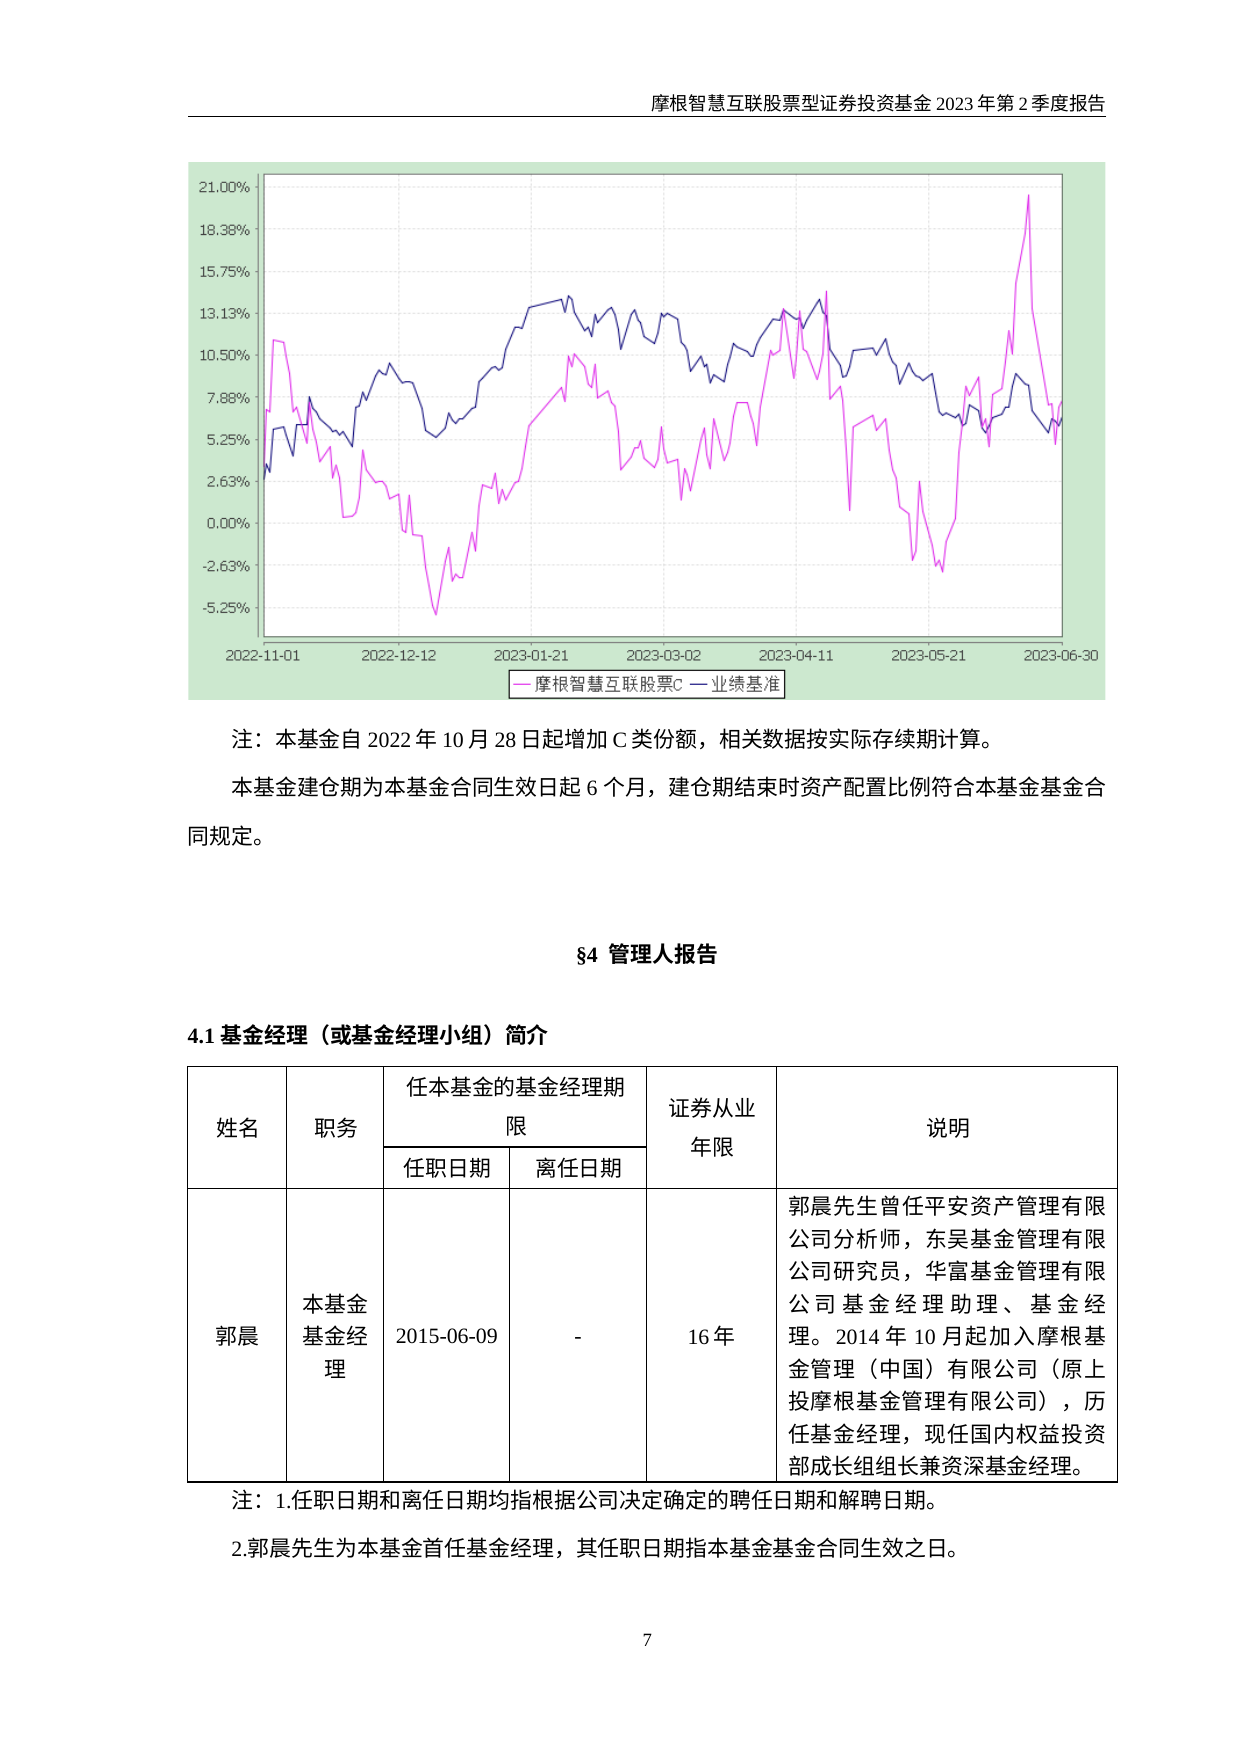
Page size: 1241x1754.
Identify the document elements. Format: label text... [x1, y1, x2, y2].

table_cell - [510, 1189, 646, 1481]
text 注：1.任职日期和离任日期均指根据公司决定确定的聘任日期和解聘日期。 [187, 1483, 1106, 1515]
table_cell 郭晨先生曾任平安资产管理有限公司分析师，东吴基金管理有限公司研究员，华富基金管理有限公司基金经理助理、基金经理。2014年10月起加入摩根基金管理（中国）有限公司（原上投摩根基金管理有限公司），历任基金经理，现任国内权益投资部成长组组长兼资深基金经理。 [777, 1189, 1117, 1481]
table_cell 郭晨 [188, 1189, 286, 1481]
table_header 任本基金的基金经理期限 [384, 1067, 646, 1146]
table_cell 任职日期 [384, 1148, 509, 1188]
subtitle §4 管理人报告 [187, 937, 1106, 969]
table_cell 2015-06-09 [384, 1189, 509, 1481]
text 本基金建仓期为本基金合同生效日起 6 个月，建仓期结束时资产配置比例符合本基金基金合同规定。 [187, 769, 1106, 851]
picture [188, 162, 1106, 700]
table_cell 本基金基金经理 [287, 1189, 383, 1481]
text 4.1 基金经理（或基金经理小组）简介 [187, 1017, 1106, 1050]
table_cell 离任日期 [510, 1148, 646, 1188]
text 注：本基金自 2022年10月28日起增加C类份额，相关数据按实际存续期计算。 [187, 721, 1106, 754]
table_header 证券从业年限 [647, 1067, 776, 1188]
table_header 姓名 [188, 1067, 286, 1188]
table_header 职务 [287, 1067, 383, 1188]
text 2.郭晨先生为本基金首任基金经理，其任职日期指本基金基金合同生效之日。 [187, 1531, 1106, 1563]
table_cell 16年 [647, 1189, 776, 1481]
table_header 说明 [777, 1067, 1117, 1188]
